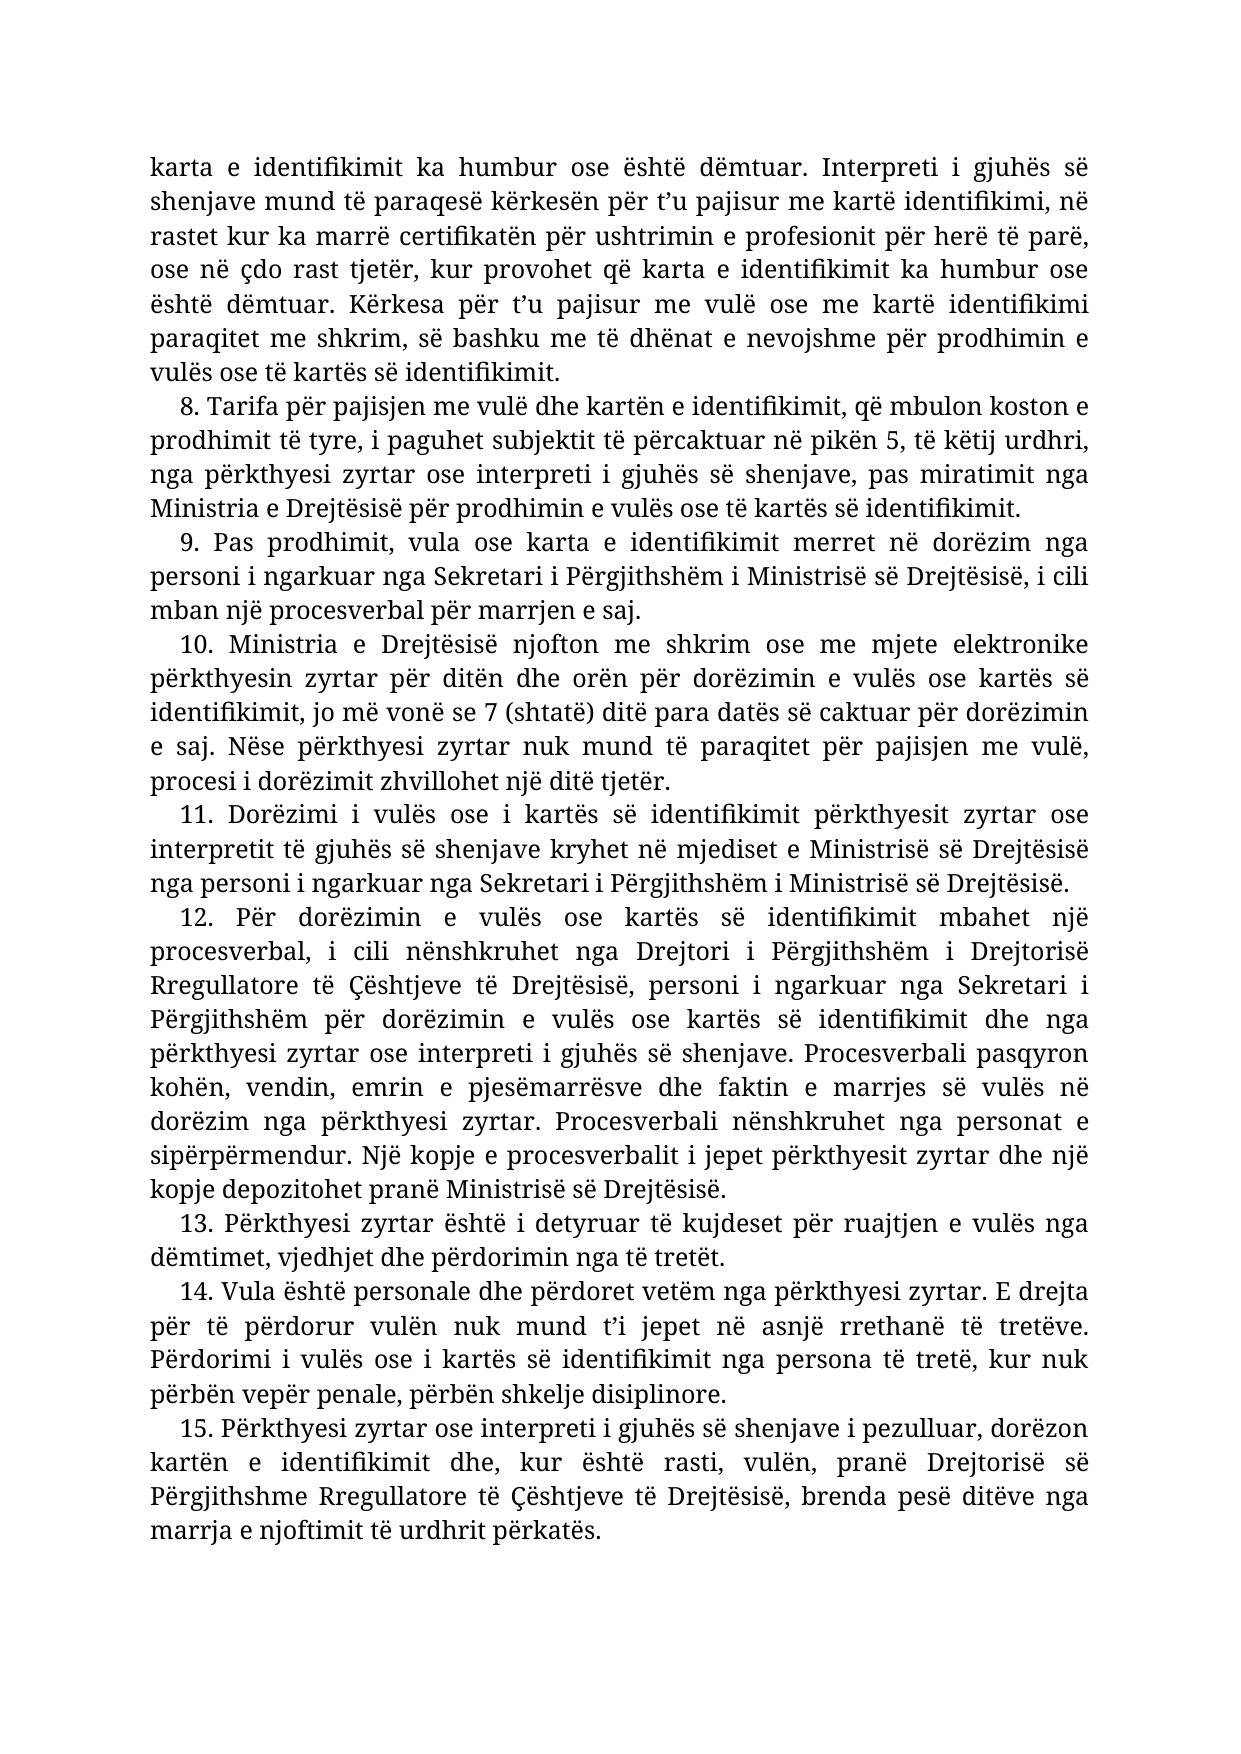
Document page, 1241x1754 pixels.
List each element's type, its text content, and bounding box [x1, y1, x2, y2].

text 12. Për dorëzimin e vulës ose kartës së identifikimit mbahet një procesverbal, i cili nënshkruhet nga Drejtori i Përgjithshëm i Drejtorisë Rregullatore të Çështjeve të Drejtësisë, personi i ngarkuar nga Sekretari i Përgjithshëm për dorëzimin e vulës ose kartës së identifikimit dhe nga përkthyesi zyrtar ose interpreti i gjuhës së shenjave. Procesverbali pasqyron kohën, vendin, emrin e pjesëmarrësve dhe faktin e marrjes së vulës në dorëzim nga përkthyesi zyrtar. Procesverbali nënshkruhet nga personat e sipërpërmendur. Një kopje e procesverbalit i jepet përkthyesit zyrtar dhe një kopje depozitohet pranë Ministrisë së Drejtësisë. [150, 899, 1090, 1206]
text 15. Përkthyesi zyrtar ose interpreti i gjuhës së shenjave i pezulluar, dorëzon kartën e identifikimit dhe, kur është rasti, vulën, pranë Drejtorisë së Përgjithshme Rregullatore të Çështjeve të Drejtësisë, brenda pesë ditëve nga marrja e njoftimit të urdhrit përkatës. [150, 1410, 1090, 1547]
text 10. Ministria e Drejtësisë njofton me shkrim ose me mjete elektronike përkthyesin zyrtar për ditën dhe orën për dorëzimin e vulës ose kartës së identifikimit, jo më vonë se 7 (shtatë) ditë para datës së caktuar për dorëzimin e saj. Nëse përkthyesi zyrtar nuk mund të paraqitet për pajisjen me vulë, procesi i dorëzimit zhvillohet një ditë tjetër. [150, 627, 1090, 797]
text 8. Tarifa për pajisjen me vulë dhe kartën e identifikimit, që mbulon koston e prodhimit të tyre, i paguhet subjektit të përcaktuar në pikën 5, të këtij urdhri, nga përkthyesi zyrtar ose interpreti i gjuhës së shenjave, pas miratimit nga Ministria e Drejtësisë për prodhimin e vulës ose të kartës së identifikimit. [150, 388, 1090, 525]
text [150, 150, 1090, 388]
text 14. Vula është personale dhe përdoret vetëm nga përkthyesi zyrtar. E drejta për të përdorur vulën nuk mund t’i jepet në asnjë rrethanë të tretëve. Përdorimi i vulës ose i kartës së identifikimit nga persona të tretë, kur nuk përbën vepër penale, përbën shkelje disiplinore. [150, 1274, 1090, 1410]
text 13. Përkthyesi zyrtar është i detyruar të kujdeset për ruajtjen e vulës nga dëmtimet, vjedhjet dhe përdorimin nga të tretët. [150, 1206, 1090, 1274]
text 11. Dorëzimi i vulës ose i kartës së identifikimit përkthyesit zyrtar ose interpretit të gjuhës së shenjave kryhet në mjediset e Ministrisë së Drejtësisë nga personi i ngarkuar nga Sekretari i Përgjithshëm i Ministrisë së Drejtësisë. [150, 797, 1090, 899]
text 9. Pas prodhimit, vula ose karta e identifikimit merret në dorëzim nga personi i ngarkuar nga Sekretari i Përgjithshëm i Ministrisë së Drejtësisë, i cili mban një procesverbal për marrjen e saj. [150, 525, 1090, 627]
